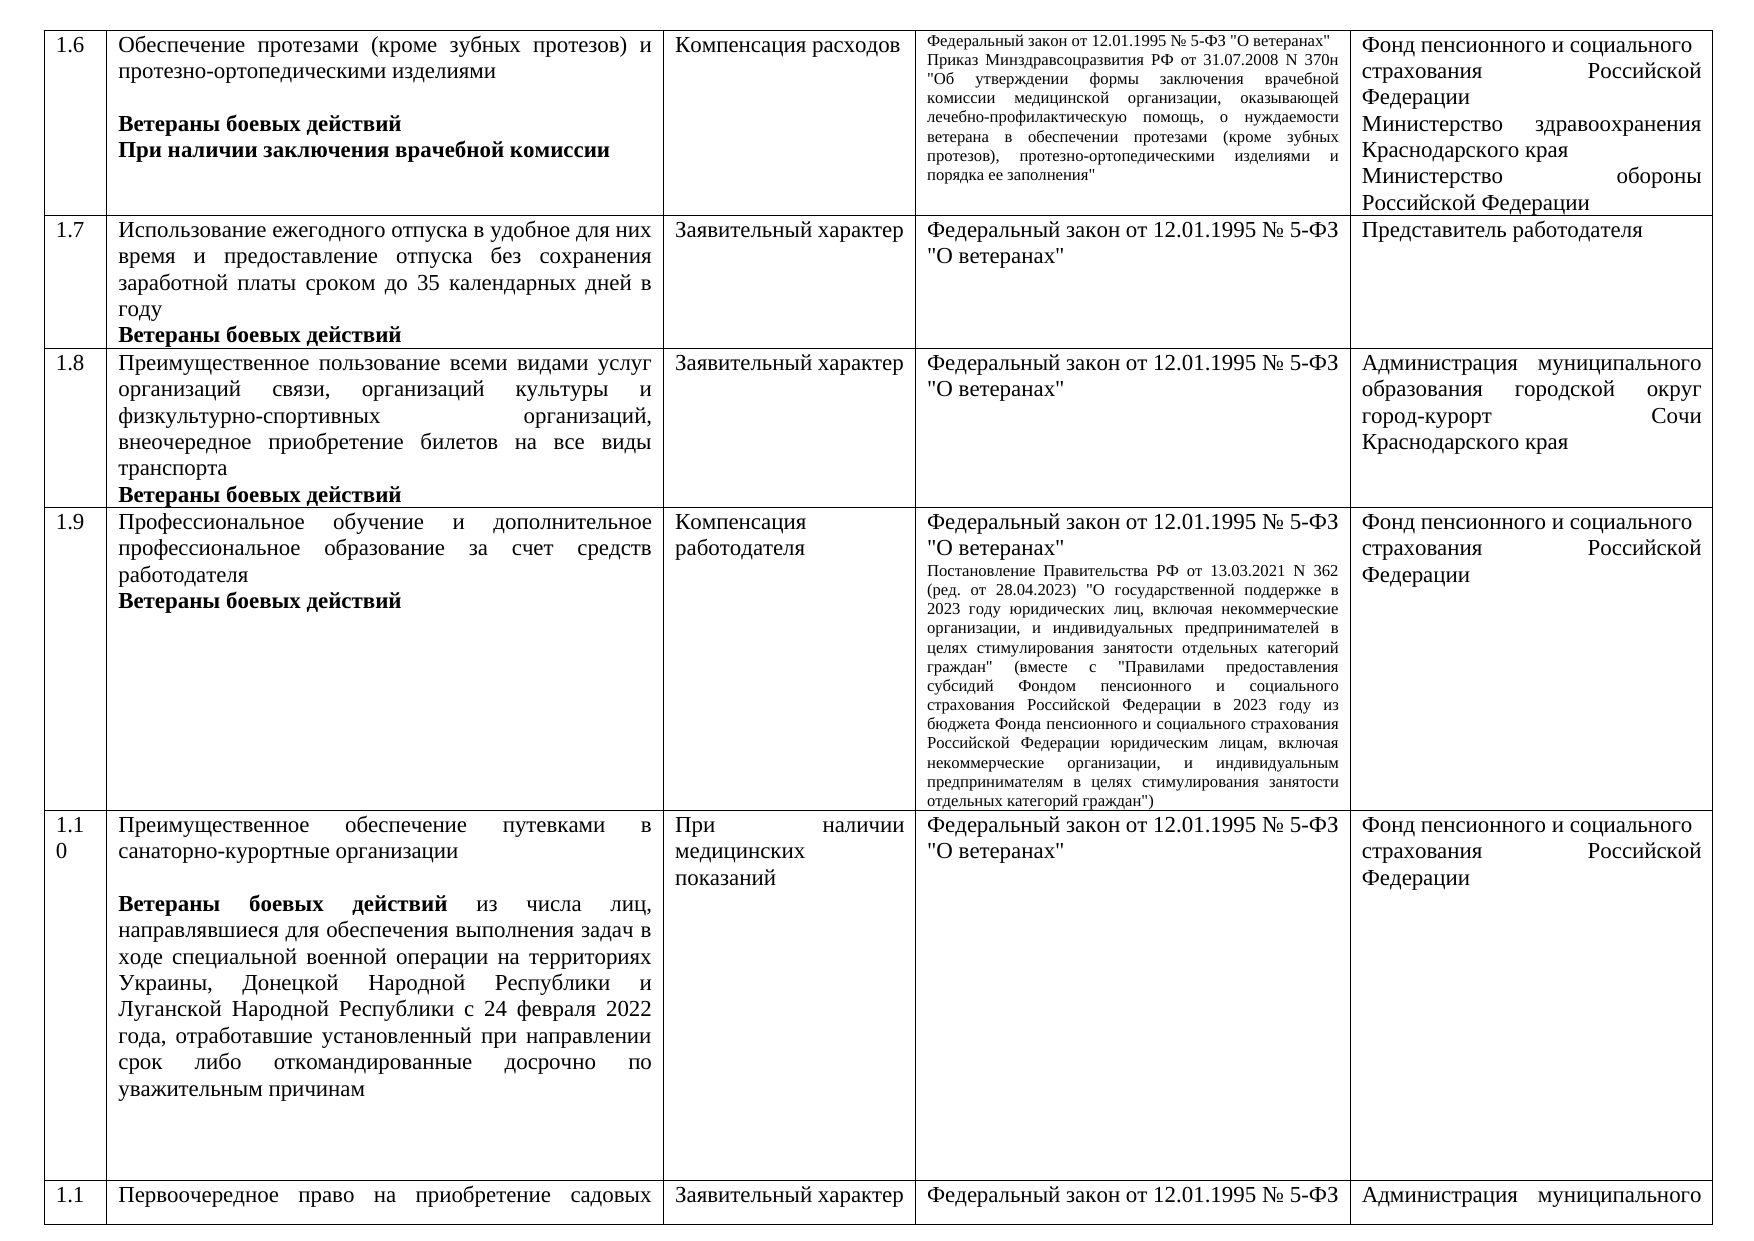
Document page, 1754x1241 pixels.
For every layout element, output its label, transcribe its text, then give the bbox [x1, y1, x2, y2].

table_cell Обеспечение протезами (кроме зубных протезов) и протезно-ортопедическими изделиями Ветераны боевых действий При наличии заключения врачебной комиссии [107, 31, 663, 215]
table_cell 1.10 [45, 811, 106, 1180]
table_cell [1351, 1181, 1712, 1224]
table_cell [664, 1181, 915, 1224]
table_cell 1.6 [45, 31, 106, 215]
table_cell Профессиональное обучение и дополнительное профессиональное образование за счет средств работодателя Ветераны боевых действий [107, 508, 663, 810]
table_cell Компенсация расходов [664, 31, 915, 215]
table_cell Федеральный закон от 12.01.1995 № 5-ФЗ "О ветеранах" Постановление Правительства РФ от 13.03.2021 N 362 (ред. от 28.04.2023) "О государственной поддержке в 2023 году юридических лиц, включая некоммерческие организации, и индивидуальных предпринимателей в целях стимулирования занятости отдельных категорий граждан" (вместе с "Правилами предоставления субсидий Фондом пенсионного и социального страхования Российской Федерации в 2023 году из бюджета Фонда пенсионного и социального страхования Российской Федерации юридическим лицам, включая некоммерческие организации, и индивидуальным предпринимателям в целях стимулирования занятости отдельных категорий граждан") [916, 508, 1350, 810]
table_cell Преимущественное обеспечение путевками в санаторно-курортные организации Ветераны боевых действий из числа лиц, направлявшиеся для обеспечения выполнения задач в ходе специальной военной операции на территориях Украины, Донецкой Народной Республики и Луганской Народной Республики с 24 февраля 2022 года, отработавшие установленный при направлении срок либо откомандированные досрочно по уважительным причинам [107, 811, 663, 1180]
table_cell Использование ежегодного отпуска в удобное для них время и предоставление отпуска без сохранения заработной платы сроком до 35 календарных дней в году Ветераны боевых действий [107, 216, 663, 348]
table_cell 1.8 [45, 349, 106, 507]
table_cell 1.11 [45, 1181, 106, 1224]
table_cell Заявительный характер [664, 349, 915, 507]
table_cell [916, 811, 1350, 1180]
table_cell Фонд пенсионного и социального страхования Российской Федерации [1351, 508, 1712, 810]
table_cell Компенсация работодателя [664, 508, 915, 810]
table_cell При наличии медицинских показаний [664, 811, 915, 1180]
table_cell 1.9 [45, 508, 106, 810]
table_cell Фонд пенсионного и социального страхования Российской Федерации [1351, 811, 1712, 1180]
table_cell Представитель работодателя [1351, 216, 1712, 348]
table_cell Администрация муниципального образования городской округ город-курорт Сочи Краснодарского края [1351, 349, 1712, 507]
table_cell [916, 1181, 1350, 1224]
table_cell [107, 1181, 663, 1224]
table_cell Федеральный закон от 12.01.1995 № 5-ФЗ "О ветеранах" [916, 349, 1350, 507]
table_cell Фонд пенсионного и социального страхования Российской Федерации Министерство здравоохранения Краснодарского края Министерство обороны Российской Федерации [1351, 31, 1712, 215]
table_cell Федеральный закон от 12.01.1995 № 5-ФЗ "О ветеранах" Приказ Минздравсоцразвития РФ от 31.07.2008 N 370н "Об утверждении формы заключения врачебной комиссии медицинской организации, оказывающей лечебно-профилактическую помощь, о нуждаемости ветерана в обеспечении протезами (кроме зубных протезов), протезно-ортопедическими изделиями и порядка ее заполнения" [916, 31, 1350, 215]
table_cell Федеральный закон от 12.01.1995 № 5-ФЗ "О ветеранах" [916, 216, 1350, 348]
table_cell 1.7 [45, 216, 106, 348]
table_cell Заявительный характер [664, 216, 915, 348]
table_cell Преимущественное пользование всеми видами услуг организаций связи, организаций культуры и физкультурно-спортивных организаций, внеочередное приобретение билетов на все виды транспорта Ветераны боевых действий [107, 349, 663, 507]
